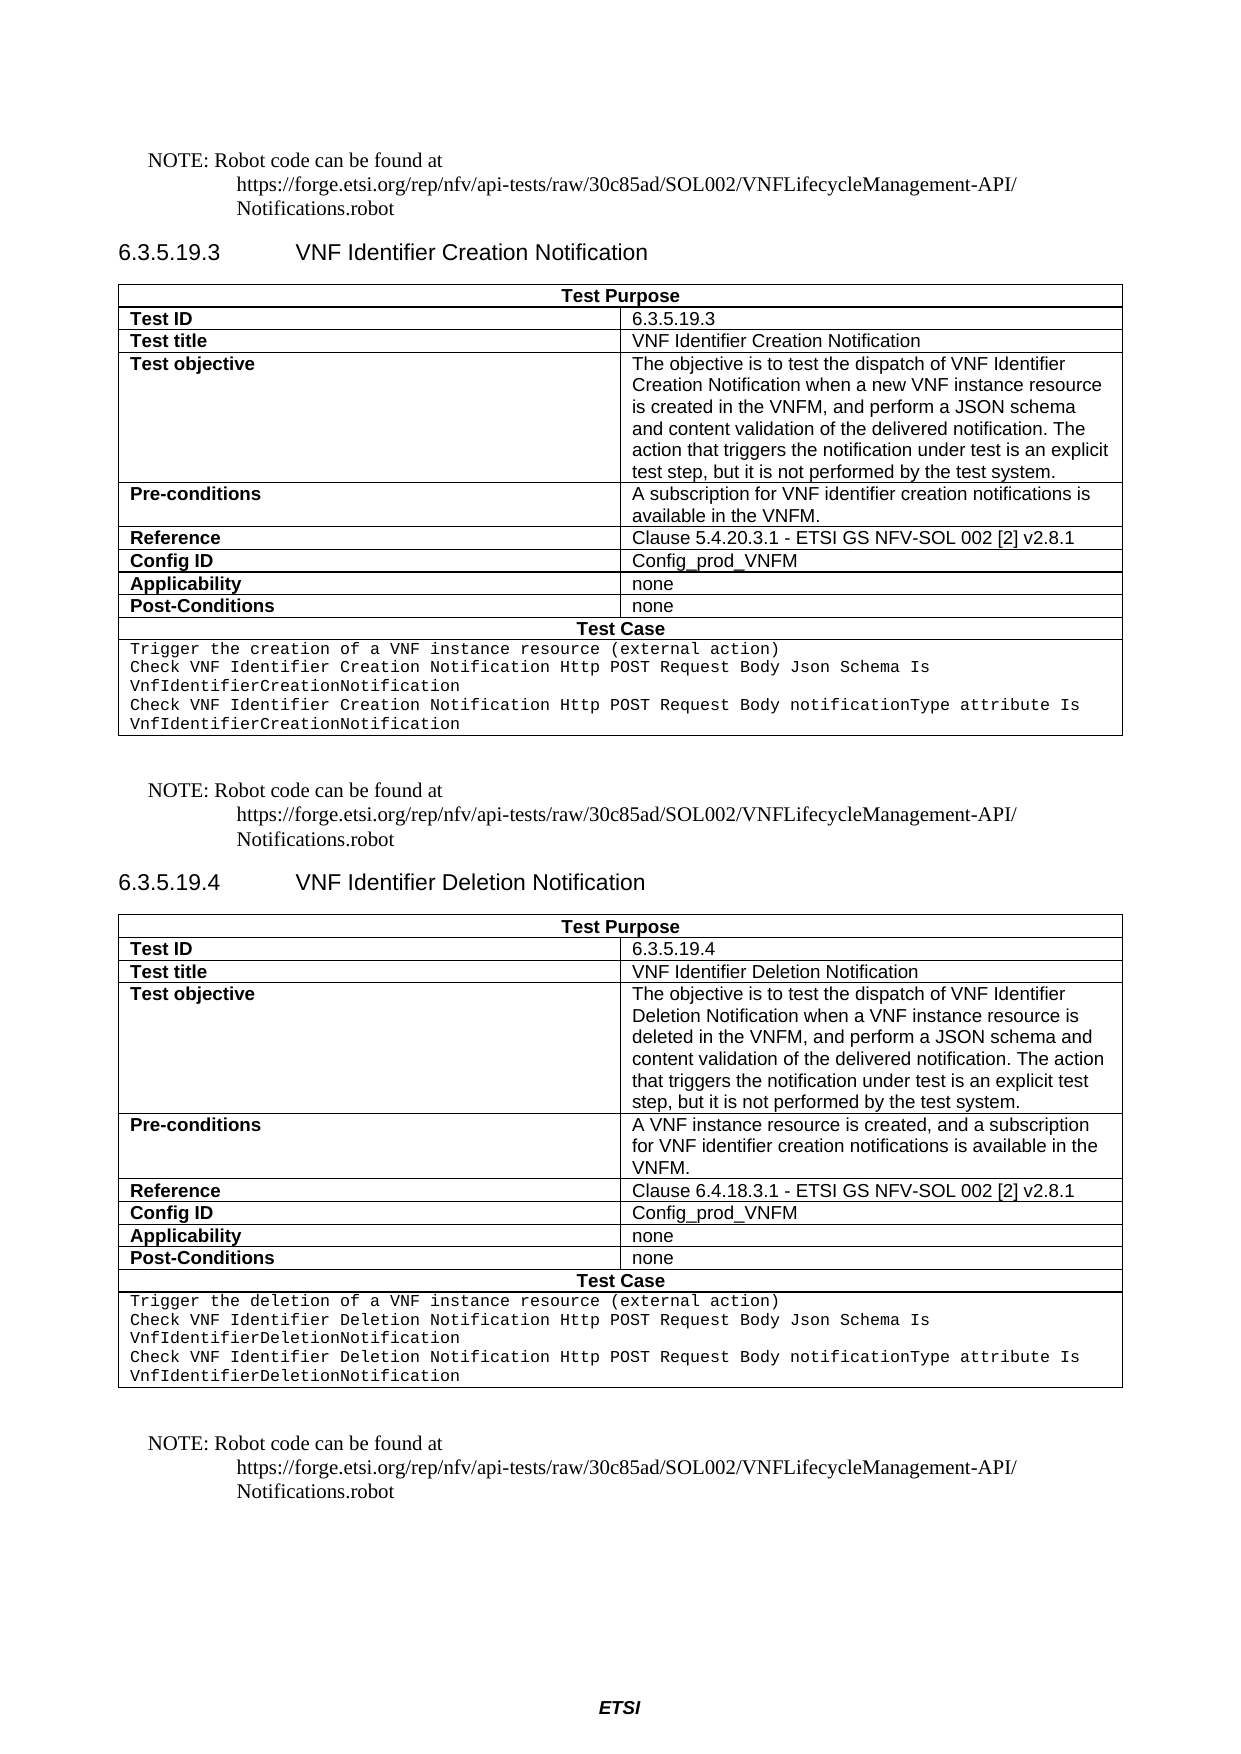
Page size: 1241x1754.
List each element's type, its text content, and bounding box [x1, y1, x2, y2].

subtitle 6.3.5.19.4 VNF Identifier Deletion Notification [118, 869, 1122, 896]
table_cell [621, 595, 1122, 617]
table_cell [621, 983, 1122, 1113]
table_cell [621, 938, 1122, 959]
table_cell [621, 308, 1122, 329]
text NOTE: Robot code can be found at https://forge.etsi.org/rep/nfv/api-tests/raw/30c85ad/SOL002/VNFLifecycleManagement-API/Notifications.robot [148, 148, 1122, 220]
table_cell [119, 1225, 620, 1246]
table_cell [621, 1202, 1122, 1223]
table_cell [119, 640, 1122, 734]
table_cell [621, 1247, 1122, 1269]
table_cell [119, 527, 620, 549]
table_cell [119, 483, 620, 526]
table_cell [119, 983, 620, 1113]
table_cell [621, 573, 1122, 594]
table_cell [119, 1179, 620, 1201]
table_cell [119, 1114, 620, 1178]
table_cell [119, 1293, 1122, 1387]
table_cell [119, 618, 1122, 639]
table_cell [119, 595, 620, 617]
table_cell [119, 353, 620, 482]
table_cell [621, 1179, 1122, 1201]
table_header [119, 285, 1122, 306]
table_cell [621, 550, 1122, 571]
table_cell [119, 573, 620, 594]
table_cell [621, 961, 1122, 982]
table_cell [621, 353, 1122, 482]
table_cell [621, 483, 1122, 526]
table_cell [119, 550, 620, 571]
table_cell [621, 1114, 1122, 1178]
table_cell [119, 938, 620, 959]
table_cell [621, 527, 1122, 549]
subtitle 6.3.5.19.3 VNF Identifier Creation Notification [118, 239, 1122, 265]
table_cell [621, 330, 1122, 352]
text NOTE: Robot code can be found at https://forge.etsi.org/rep/nfv/api-tests/raw/30c85ad/SOL002/VNFLifecycleManagement-API/Notifications.robot [148, 778, 1122, 851]
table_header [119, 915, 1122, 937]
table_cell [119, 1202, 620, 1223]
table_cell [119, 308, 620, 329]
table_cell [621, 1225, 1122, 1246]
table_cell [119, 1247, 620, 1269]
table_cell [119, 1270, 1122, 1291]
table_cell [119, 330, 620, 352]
text NOTE: Robot code can be found at https://forge.etsi.org/rep/nfv/api-tests/raw/30c85ad/SOL002/VNFLifecycleManagement-API/Notifications.robot [148, 1431, 1122, 1503]
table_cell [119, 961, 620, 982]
